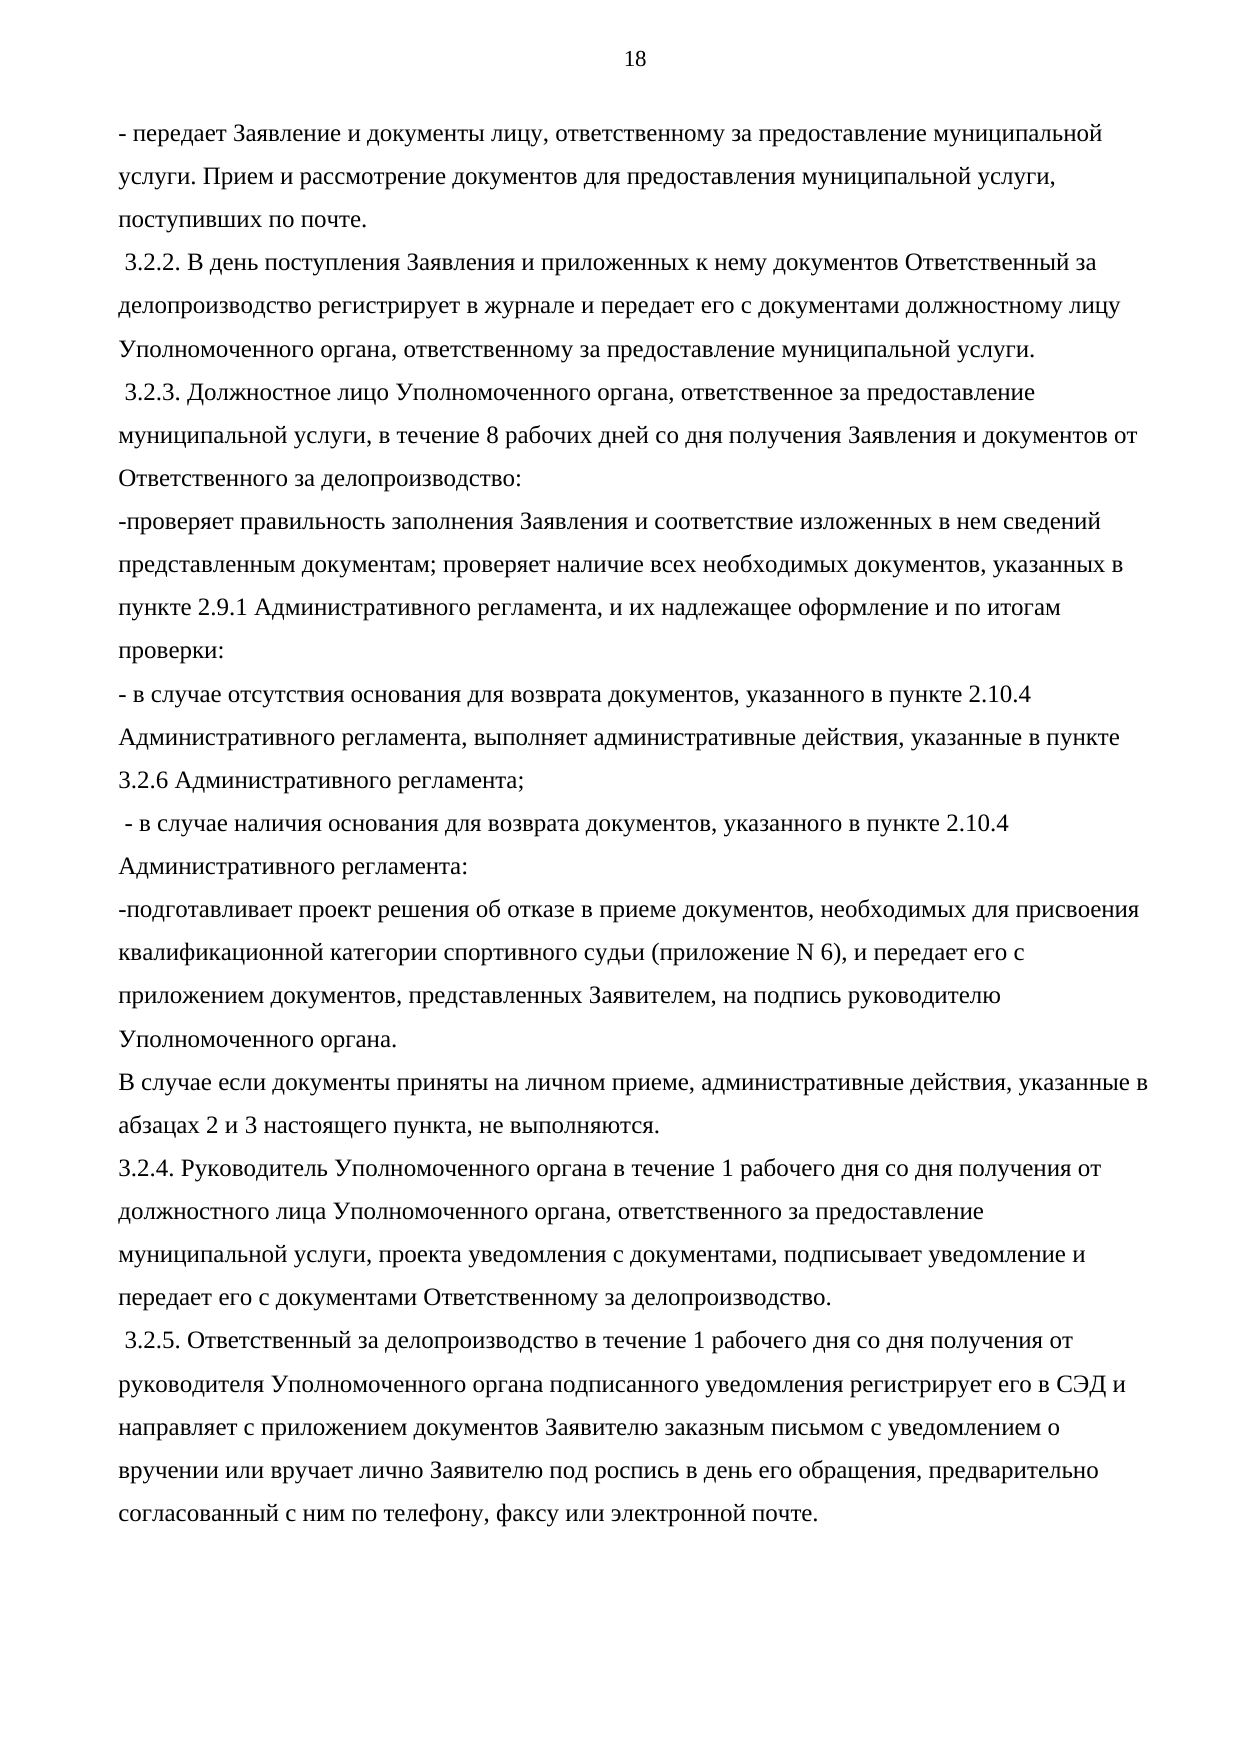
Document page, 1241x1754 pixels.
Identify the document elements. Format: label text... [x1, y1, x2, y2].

list 3.2.2. В день поступления Заявления и приложенных к нему документов Ответственный за делопроизводство регистрирует в журнале и передает его с документами должностному лицу Уполномоченного органа, ответственному за предоставление муниципальной услуги. [118, 247, 1152, 362]
list - в случае отсутствия основания для возврата документов, указанного в пункте 2.10.4 Административного регламента, выполняет административные действия, указанные в пункте 3.2.6 Административного регламента; [118, 679, 1152, 794]
list - в случае наличия основания для возврата документов, указанного в пункте 2.10.4 Административного регламента: [118, 808, 1152, 880]
list - передает Заявление и документы лицу, ответственному за предоставление муниципальной услуги. Прием и рассмотрение документов для предоставления муниципальной услуги, поступивших по почте. [118, 118, 1152, 233]
list -проверяет правильность заполнения Заявления и соответствие изложенных в нем сведений представленным документам; проверяет наличие всех необходимых документов, указанных в пункте 2.9.1 Административного регламента, и их надлежащее оформление и по итогам проверки: [118, 506, 1152, 664]
list 3.2.5. Ответственный за делопроизводство в течение 1 рабочего дня со дня получения от руководителя Уполномоченного органа подписанного уведомления регистрирует его в СЭД и направляет с приложением документов Заявителю заказным письмом с уведомлением о вручении или вручает лично Заявителю под роспись в день его обращения, предварительно согласованный с ним по телефону, факсу или электронной почте. [118, 1326, 1152, 1527]
list -подготавливает проект решения об отказе в приеме документов, необходимых для присвоения квалификационной категории спортивного судьи (приложение N 6), и передает его с приложением документов, представленных Заявителем, на подпись руководителю Уполномоченного органа. [118, 894, 1152, 1052]
list В случае если документы приняты на личном приеме, административные действия, указанные в абзацах 2 и 3 настоящего пункта, не выполняются. [118, 1067, 1152, 1139]
list 3.2.4. Руководитель Уполномоченного органа в течение 1 рабочего дня со дня получения от должностного лица Уполномоченного органа, ответственного за предоставление муниципальной услуги, проекта уведомления c документами, подписывает уведомление и передает его с документами Ответственному за делопроизводство. [118, 1153, 1152, 1311]
list 3.2.3. Должностное лицо Уполномоченного органа, ответственное за предоставление муниципальной услуги, в течение 8 рабочих дней со дня получения Заявления и документов от Ответственного за делопроизводство: [118, 377, 1152, 492]
